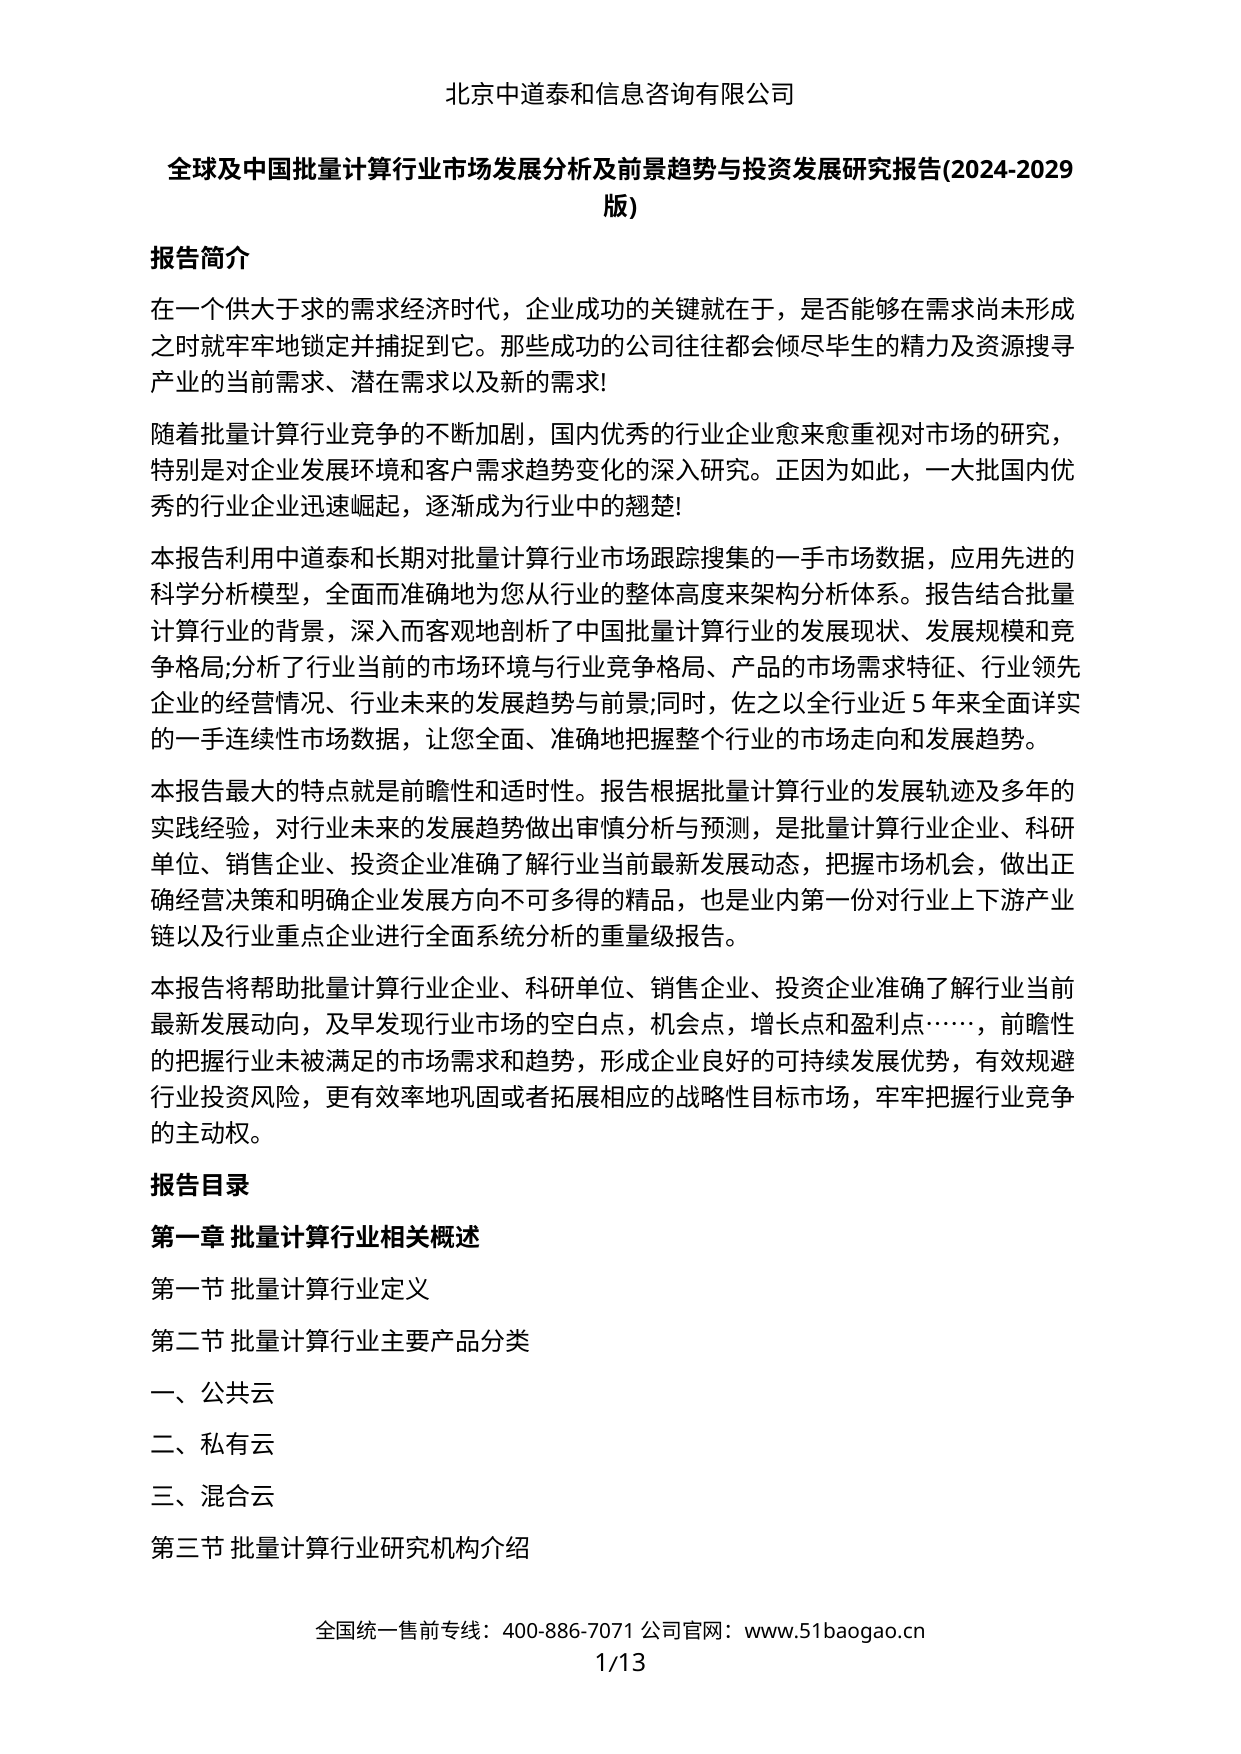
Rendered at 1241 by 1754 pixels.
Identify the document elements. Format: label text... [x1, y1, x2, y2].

text 本报告利用中道泰和长期对批量计算行业市场跟踪搜集的一手市场数据，应用先进的科学分析模型，全面而准确地为您从行业的整体高度来架构分析体系。报告结合批量计算行业的背景，深入而客观地剖析了中国批量计算行业的发展现状、发展规模和竞争格局;分析了行业当前的市场环境与行业竞争格局、产品的市场需求特征、行业领先企业的经营情况、行业未来的发展趋势与前景;同时，佐之以全行业近5年来全面详实的一手连续性市场数据，让您全面、准确地把握整个行业的市场走向和发展趋势。 [150, 539, 1090, 756]
text 报告目录 [150, 1166, 1090, 1202]
text 报告简介 [150, 238, 1090, 274]
text 二、私有云 [150, 1425, 1090, 1461]
text 第二节 批量计算行业主要产品分类 [150, 1321, 1090, 1357]
text 三、混合云 [150, 1477, 1090, 1513]
text 第三节 批量计算行业研究机构介绍 [150, 1529, 1090, 1565]
text 一、公共云 [150, 1373, 1090, 1409]
text 随着批量计算行业竞争的不断加剧，国内优秀的行业企业愈来愈重视对市场的研究，特别是对企业发展环境和客户需求趋势变化的深入研究。正因为如此，一大批国内优秀的行业企业迅速崛起，逐渐成为行业中的翘楚! [150, 414, 1090, 523]
text 第一章 批量计算行业相关概述 [150, 1217, 1090, 1254]
text 第一节 批量计算行业定义 [150, 1269, 1090, 1306]
text 本报告将帮助批量计算行业企业、科研单位、销售企业、投资企业准确了解行业当前最新发展动向，及早发现行业市场的空白点，机会点，增长点和盈利点……，前瞻性的把握行业未被满足的市场需求和趋势，形成企业良好的可持续发展优势，有效规避行业投资风险，更有效率地巩固或者拓展相应的战略性目标市场，牢牢把握行业竞争的主动权。 [150, 969, 1090, 1150]
text 在一个供大于求的需求经济时代，企业成功的关键就在于，是否能够在需求尚未形成之时就牢牢地锁定并捕捉到它。那些成功的公司往往都会倾尽毕生的精力及资源搜寻产业的当前需求、潜在需求以及新的需求! [150, 290, 1090, 399]
text 全球及中国批量计算行业市场发展分析及前景趋势与投资发展研究报告(2024-2029版) [150, 150, 1090, 222]
text 本报告最大的特点就是前瞻性和适时性。报告根据批量计算行业的发展轨迹及多年的实践经验，对行业未来的发展趋势做出审慎分析与预测，是批量计算行业企业、科研单位、销售企业、投资企业准确了解行业当前最新发展动态，把握市场机会，做出正确经营决策和明确企业发展方向不可多得的精品，也是业内第一份对行业上下游产业链以及行业重点企业进行全面系统分析的重量级报告。 [150, 772, 1090, 953]
